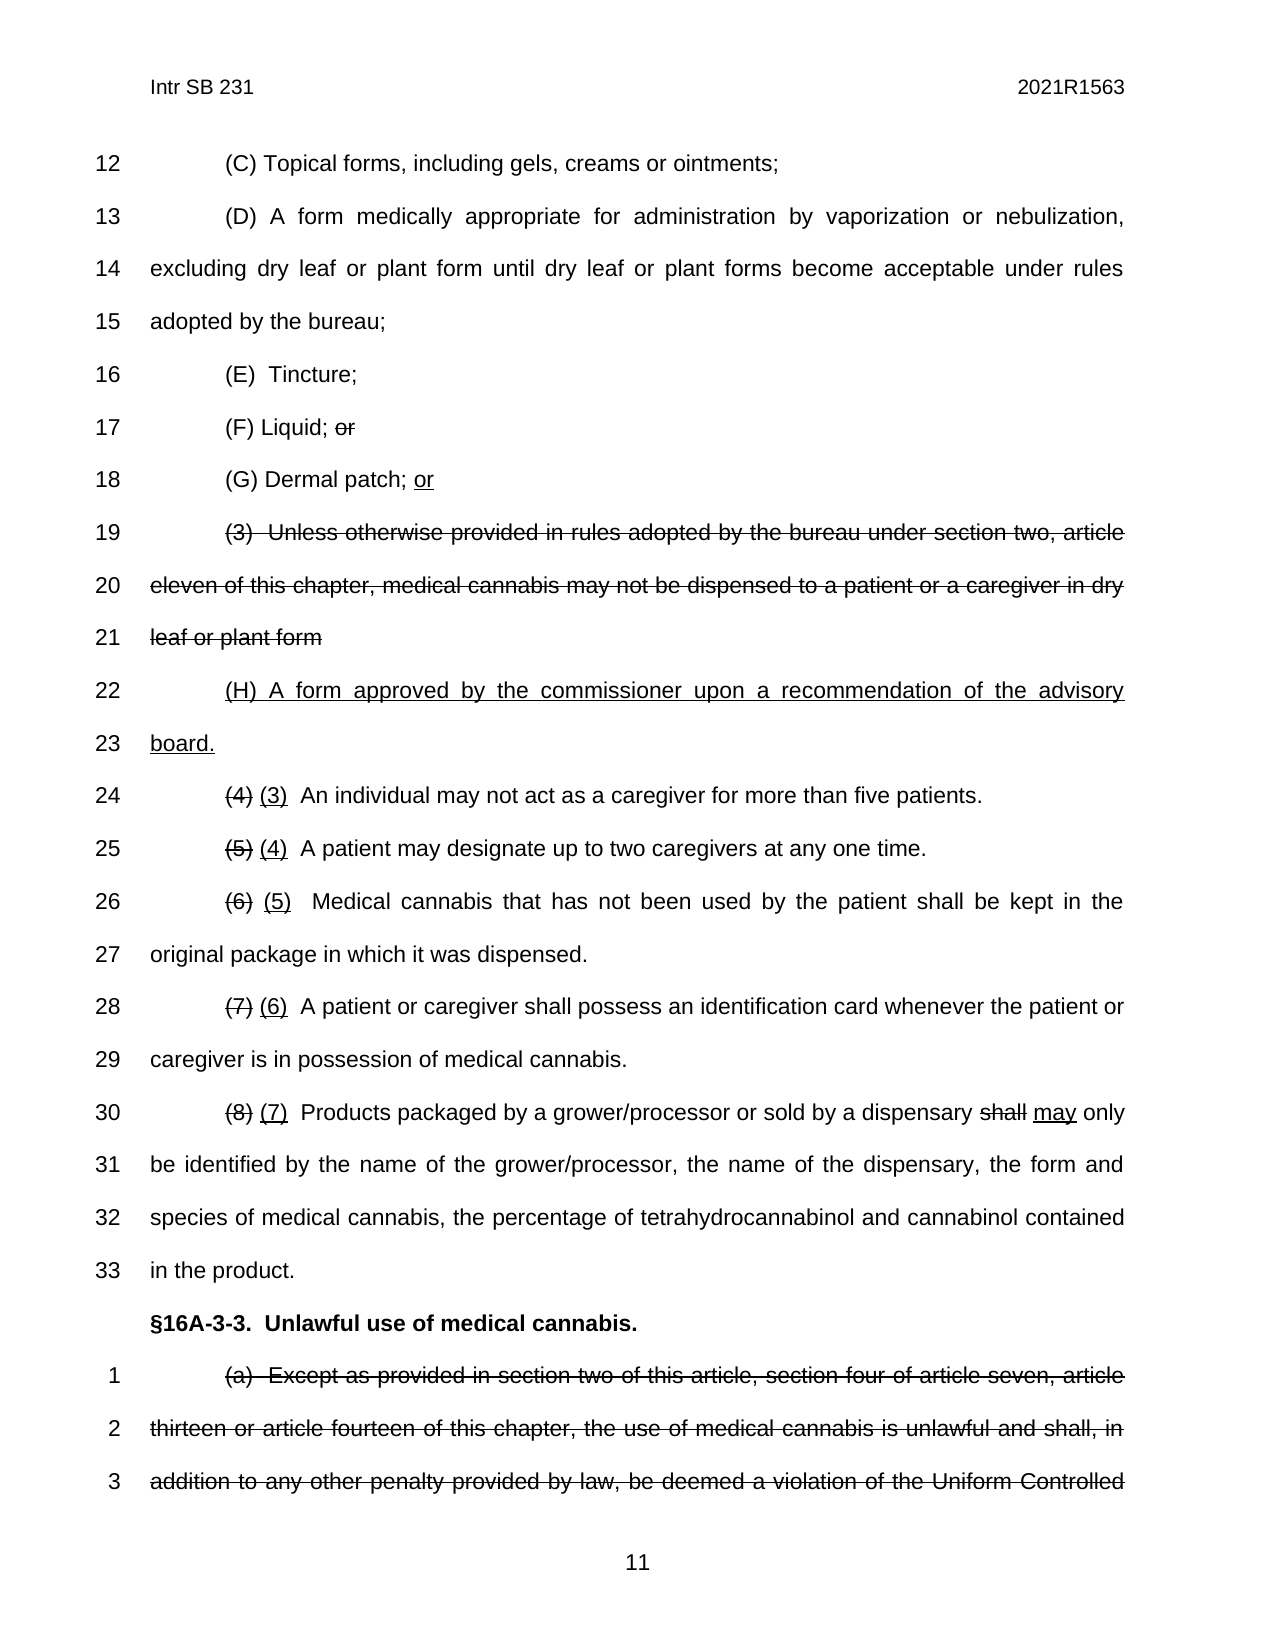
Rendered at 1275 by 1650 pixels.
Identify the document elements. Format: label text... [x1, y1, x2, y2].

text (H) A form approved by the commissioner upon a recommendation of the advisory board. [150, 677, 1125, 756]
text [150, 1362, 1125, 1482]
text (F) Liquid; or [150, 413, 1125, 440]
text (5) (4) A patient may designate up to two caregivers at any one time. [150, 835, 1125, 862]
text (C) Topical forms, including gels, creams or ointments; [150, 150, 1125, 176]
text (4) (3) An individual may not act as a caregiver for more than five patients. [150, 782, 1125, 809]
subtitle §16A-3-3. Unlawful use of medical cannabis. [150, 1309, 1125, 1336]
text (D) A form medically appropriate for administration by vaporization or nebulization, excluding dry leaf or plant form until dry leaf or plant forms become acceptable under rules adopted by the bureau; [150, 203, 1125, 334]
text (E) Tincture; [150, 361, 1125, 387]
text (6) (5) Medical cannabis that has not been used by the patient shall be kept in the original package in which it was dispensed. [150, 888, 1125, 967]
text (G) Dermal patch; or [150, 466, 1125, 493]
text (8) (7) Products packaged by a grower/processor or sold by a dispensary shall may only be identified by the name of the grower/processor, the name of the dispensary, the form and species of medical cannabis, the percentage of tetrahydrocannabinol and cannabinol contained in the product. [150, 1099, 1125, 1283]
text (3) Unless otherwise provided in rules adopted by the bureau under section two, article eleven of this chapter, medical cannabis may not be dispensed to a patient or a caregiver in dry leaf or plant form [150, 519, 1125, 651]
text (7) (6) A patient or caregiver shall possess an identification card whenever the patient or caregiver is in possession of medical cannabis. [150, 993, 1125, 1072]
